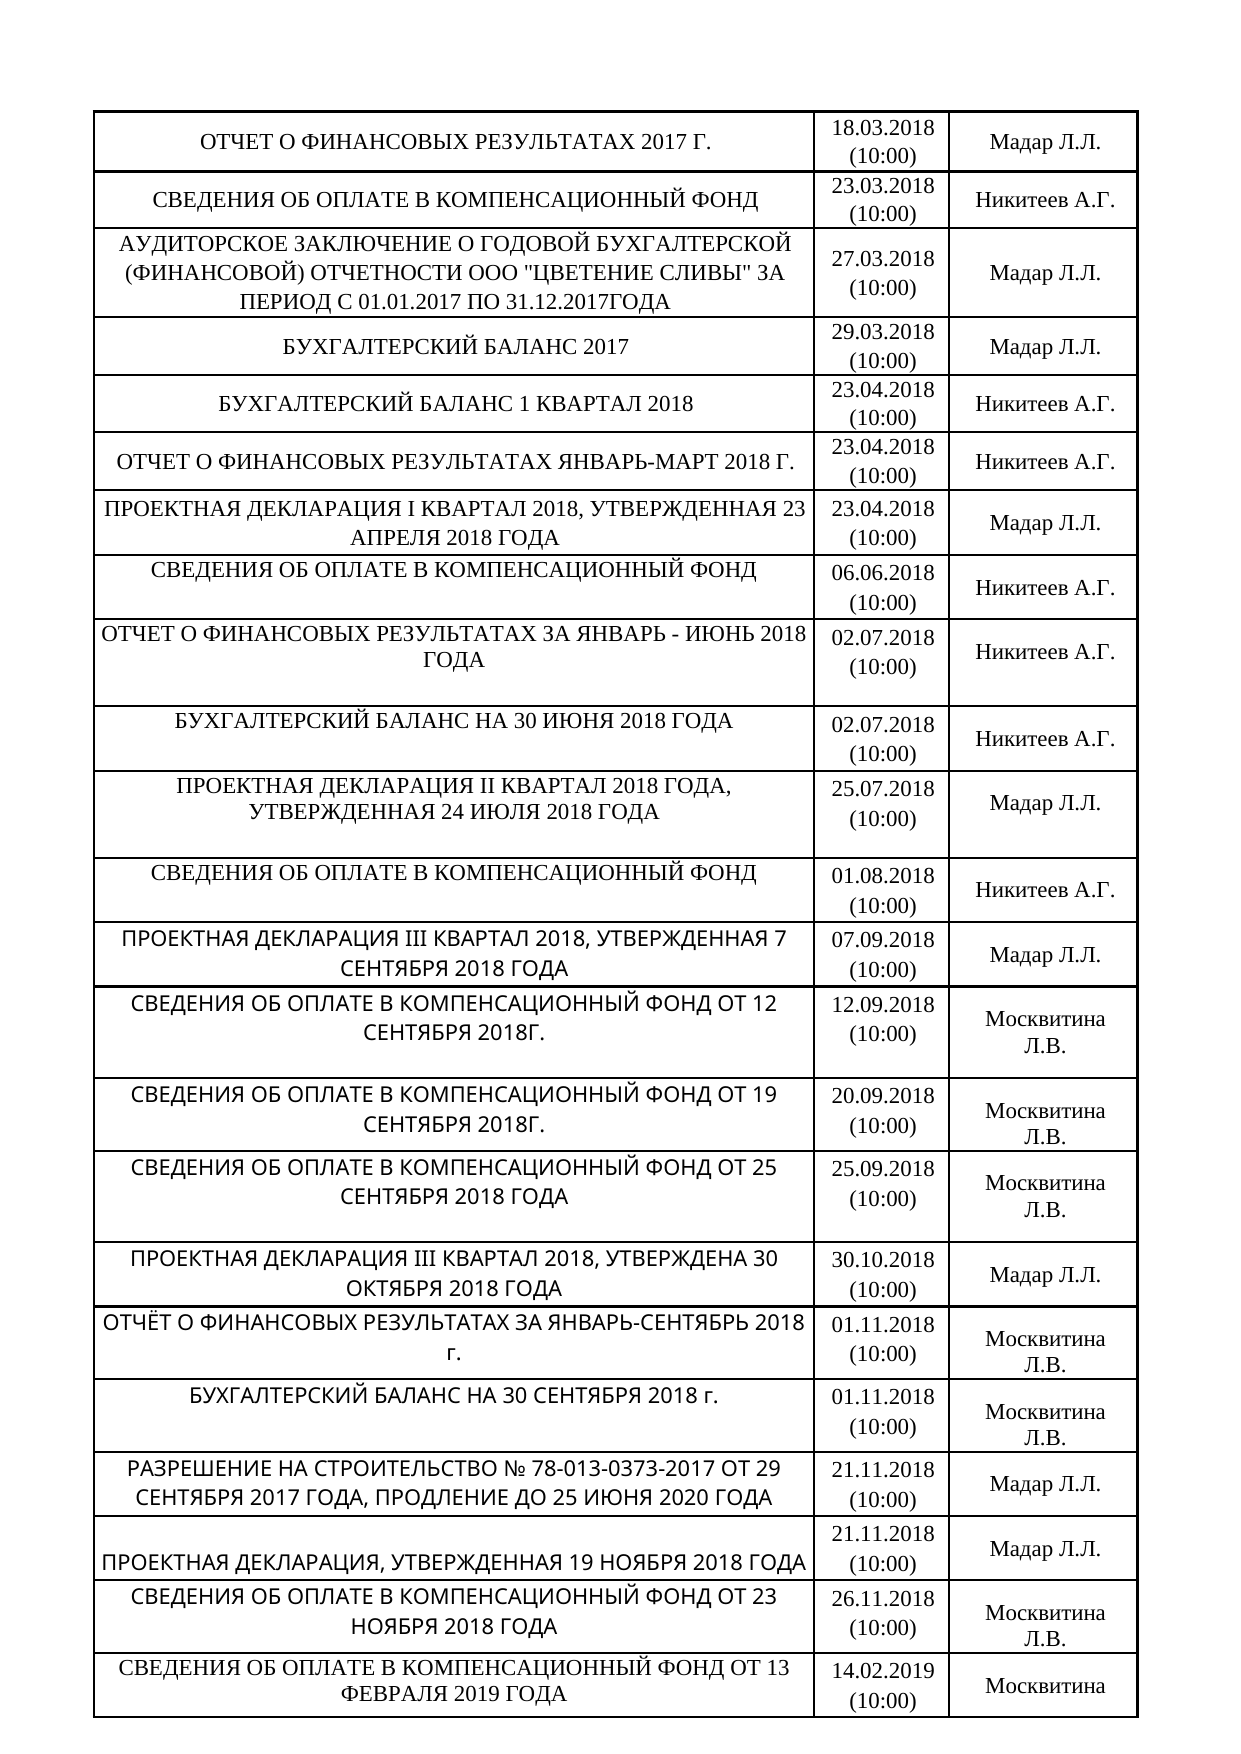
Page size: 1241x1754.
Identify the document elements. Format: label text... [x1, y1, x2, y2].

table_cell 26.11.2018 (10:00) [815, 1581, 948, 1652]
table_cell Мадар Л.Л. [950, 1453, 1136, 1515]
table_header Мадар Л.Л. [950, 113, 1136, 170]
table_cell Мадар Л.Л. [950, 491, 1136, 554]
table_cell 01.11.2018 (10:00) [815, 1308, 948, 1378]
table_cell Москвитина Л.В. [950, 1152, 1136, 1241]
table_cell 02.07.2018 (10:00) [815, 620, 948, 705]
table_cell Никитеев А.Г. [950, 859, 1136, 921]
table_cell Москвитина Л.В. [950, 1308, 1136, 1378]
table_cell СВЕДЕНИЯ ОБ ОПЛАТЕ В КОМПЕНСАЦИОННЫЙ ФОНД [95, 556, 813, 618]
table_cell Никитеев А.Г. [950, 433, 1136, 489]
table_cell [95, 1654, 813, 1716]
table_cell ПРОЕКТНАЯ ДЕКЛАРАЦИЯ II КВАРТАЛ 2018 ГОДА, УТВЕРЖДЕННАЯ 24 ИЮЛЯ 2018 ГОДА [95, 772, 813, 857]
table_cell 27.03.2018 (10:00) [815, 229, 948, 316]
table_cell Мадар Л.Л. [950, 1243, 1136, 1305]
table_cell 30.10.2018 (10:00) [815, 1243, 948, 1305]
table_cell Никитеев А.Г. [950, 620, 1136, 705]
table_cell БУХГАЛТЕРСКИЙ БАЛАНС НА 30 ИЮНЯ 2018 ГОДА [95, 707, 813, 769]
table_cell 01.11.2018 (10:00) [815, 1380, 948, 1451]
table_cell 01.08.2018 (10:00) [815, 859, 948, 921]
table_cell ОТЧЕТ О ФИНАНСОВЫХ РЕЗУЛЬТАТАХ ЯНВАРЬ-МАРТ 2018 Г. [95, 433, 813, 489]
table_cell ОТЧЁТ О ФИНАНСОВЫХ РЕЗУЛЬТАТАХ ЗА ЯНВАРЬ-СЕНТЯБРЬ 2018 г. [95, 1308, 813, 1378]
table_cell Никитеев А.Г. [950, 556, 1136, 618]
table_cell 06.06.2018 (10:00) [815, 556, 948, 618]
table_cell ПРОЕКТНАЯ ДЕКЛАРАЦИЯ III КВАРТАЛ 2018, УТВЕРЖДЕНА 30 ОКТЯБРЯ 2018 ГОДА [95, 1243, 813, 1305]
table_cell 23.04.2018 (10:00) [815, 376, 948, 431]
table_cell СВЕДЕНИЯ ОБ ОПЛАТЕ В КОМПЕНСАЦИОННЫЙ ФОНД ОТ 25 СЕНТЯБРЯ 2018 ГОДА [95, 1152, 813, 1241]
table_cell БУХГАЛТЕРСКИЙ БАЛАНС НА 30 СЕНТЯБРЯ 2018 г. [95, 1380, 813, 1451]
table_cell Мадар Л.Л. [950, 229, 1136, 316]
table_cell 29.03.2018 (10:00) [815, 318, 948, 374]
table_cell Москвитина Л.В. [950, 1079, 1136, 1149]
table_cell СВЕДЕНИЯ ОБ ОПЛАТЕ В КОМПЕНСАЦИОННЫЙ ФОНД [95, 173, 813, 227]
table_cell 21.11.2018 (10:00) [815, 1453, 948, 1515]
table_cell ПРОЕКТНАЯ ДЕКЛАРАЦИЯ III КВАРТАЛ 2018, УТВЕРЖДЕННАЯ 7 СЕНТЯБРЯ 2018 ГОДА [95, 923, 813, 985]
table_cell СВЕДЕНИЯ ОБ ОПЛАТЕ В КОМПЕНСАЦИОННЫЙ ФОНД ОТ 19 СЕНТЯБРЯ 2018Г. [95, 1079, 813, 1149]
table_cell РАЗРЕШЕНИЕ НА СТРОИТЕЛЬСТВО № 78-013-0373-2017 ОТ 29 СЕНТЯБРЯ 2017 ГОДА, ПРОДЛЕНИЕ ДО 25 ИЮНЯ 2020 ГОДА [95, 1453, 813, 1515]
table_cell БУХГАЛТЕРСКИЙ БАЛАНС 1 КВАРТАЛ 2018 [95, 376, 813, 431]
table_cell Никитеев А.Г. [950, 707, 1136, 769]
table_header ОТЧЕТ О ФИНАНСОВЫХ РЕЗУЛЬТАТАХ 2017 Г. [95, 113, 813, 170]
table_cell СВЕДЕНИЯ ОБ ОПЛАТЕ В КОМПЕНСАЦИОННЫЙ ФОНД ОТ 23 НОЯБРЯ 2018 ГОДА [95, 1581, 813, 1652]
table_cell Москвитина Л.В. [950, 1380, 1136, 1451]
table_cell ПРОЕКТНАЯ ДЕКЛАРАЦИЯ, УТВЕРЖДЕННАЯ 19 НОЯБРЯ 2018 ГОДА [95, 1517, 813, 1579]
table_cell 23.04.2018 (10:00) [815, 491, 948, 554]
table_cell 02.07.2018 (10:00) [815, 707, 948, 769]
table_cell СВЕДЕНИЯ ОБ ОПЛАТЕ В КОМПЕНСАЦИОННЫЙ ФОНД [95, 859, 813, 921]
table_cell 25.09.2018 (10:00) [815, 1152, 948, 1241]
table_cell Москвитина Л.В. [950, 1581, 1136, 1652]
table_cell 20.09.2018 (10:00) [815, 1079, 948, 1149]
table_header 18.03.2018 (10:00) [815, 113, 948, 170]
table_cell Москвитина Л.В. [950, 988, 1136, 1077]
table_cell Никитеев А.Г. [950, 376, 1136, 431]
table_cell ОТЧЕТ О ФИНАНСОВЫХ РЕЗУЛЬТАТАХ ЗА ЯНВАРЬ - ИЮНЬ 2018 ГОДА [95, 620, 813, 705]
table_cell БУХГАЛТЕРСКИЙ БАЛАНС 2017 [95, 318, 813, 374]
table_cell 21.11.2018 (10:00) [815, 1517, 948, 1579]
table_cell СВЕДЕНИЯ ОБ ОПЛАТЕ В КОМПЕНСАЦИОННЫЙ ФОНД ОТ 12 СЕНТЯБРЯ 2018Г. [95, 988, 813, 1077]
table_cell 23.03.2018 (10:00) [815, 173, 948, 227]
table_cell 12.09.2018 (10:00) [815, 988, 948, 1077]
table_cell 25.07.2018 (10:00) [815, 772, 948, 857]
table_cell 14.02.2019 (10:00) [815, 1654, 948, 1716]
table_cell Никитеев А.Г. [950, 173, 1136, 227]
table_cell 23.04.2018 (10:00) [815, 433, 948, 489]
table_cell Мадар Л.Л. [950, 318, 1136, 374]
table_cell Мадар Л.Л. [950, 1517, 1136, 1579]
table_cell Москвитина Л.В. [950, 1654, 1136, 1716]
table_cell Мадар Л.Л. [950, 923, 1136, 985]
table_cell Мадар Л.Л. [950, 772, 1136, 857]
table_cell ПРОЕКТНАЯ ДЕКЛАРАЦИЯ I КВАРТАЛ 2018, УТВЕРЖДЕННАЯ 23 АПРЕЛЯ 2018 ГОДА [95, 491, 813, 554]
table_cell 07.09.2018 (10:00) [815, 923, 948, 985]
table_cell АУДИТОРСКОЕ ЗАКЛЮЧЕНИЕ О ГОДОВОЙ БУХГАЛТЕРСКОЙ (ФИНАНСОВОЙ) ОТЧЕТНОСТИ ООО "ЦВЕТЕНИЕ СЛИВЫ" ЗА ПЕРИОД С 01.01.2017 ПО 31.12.2017ГОДА [95, 229, 813, 316]
